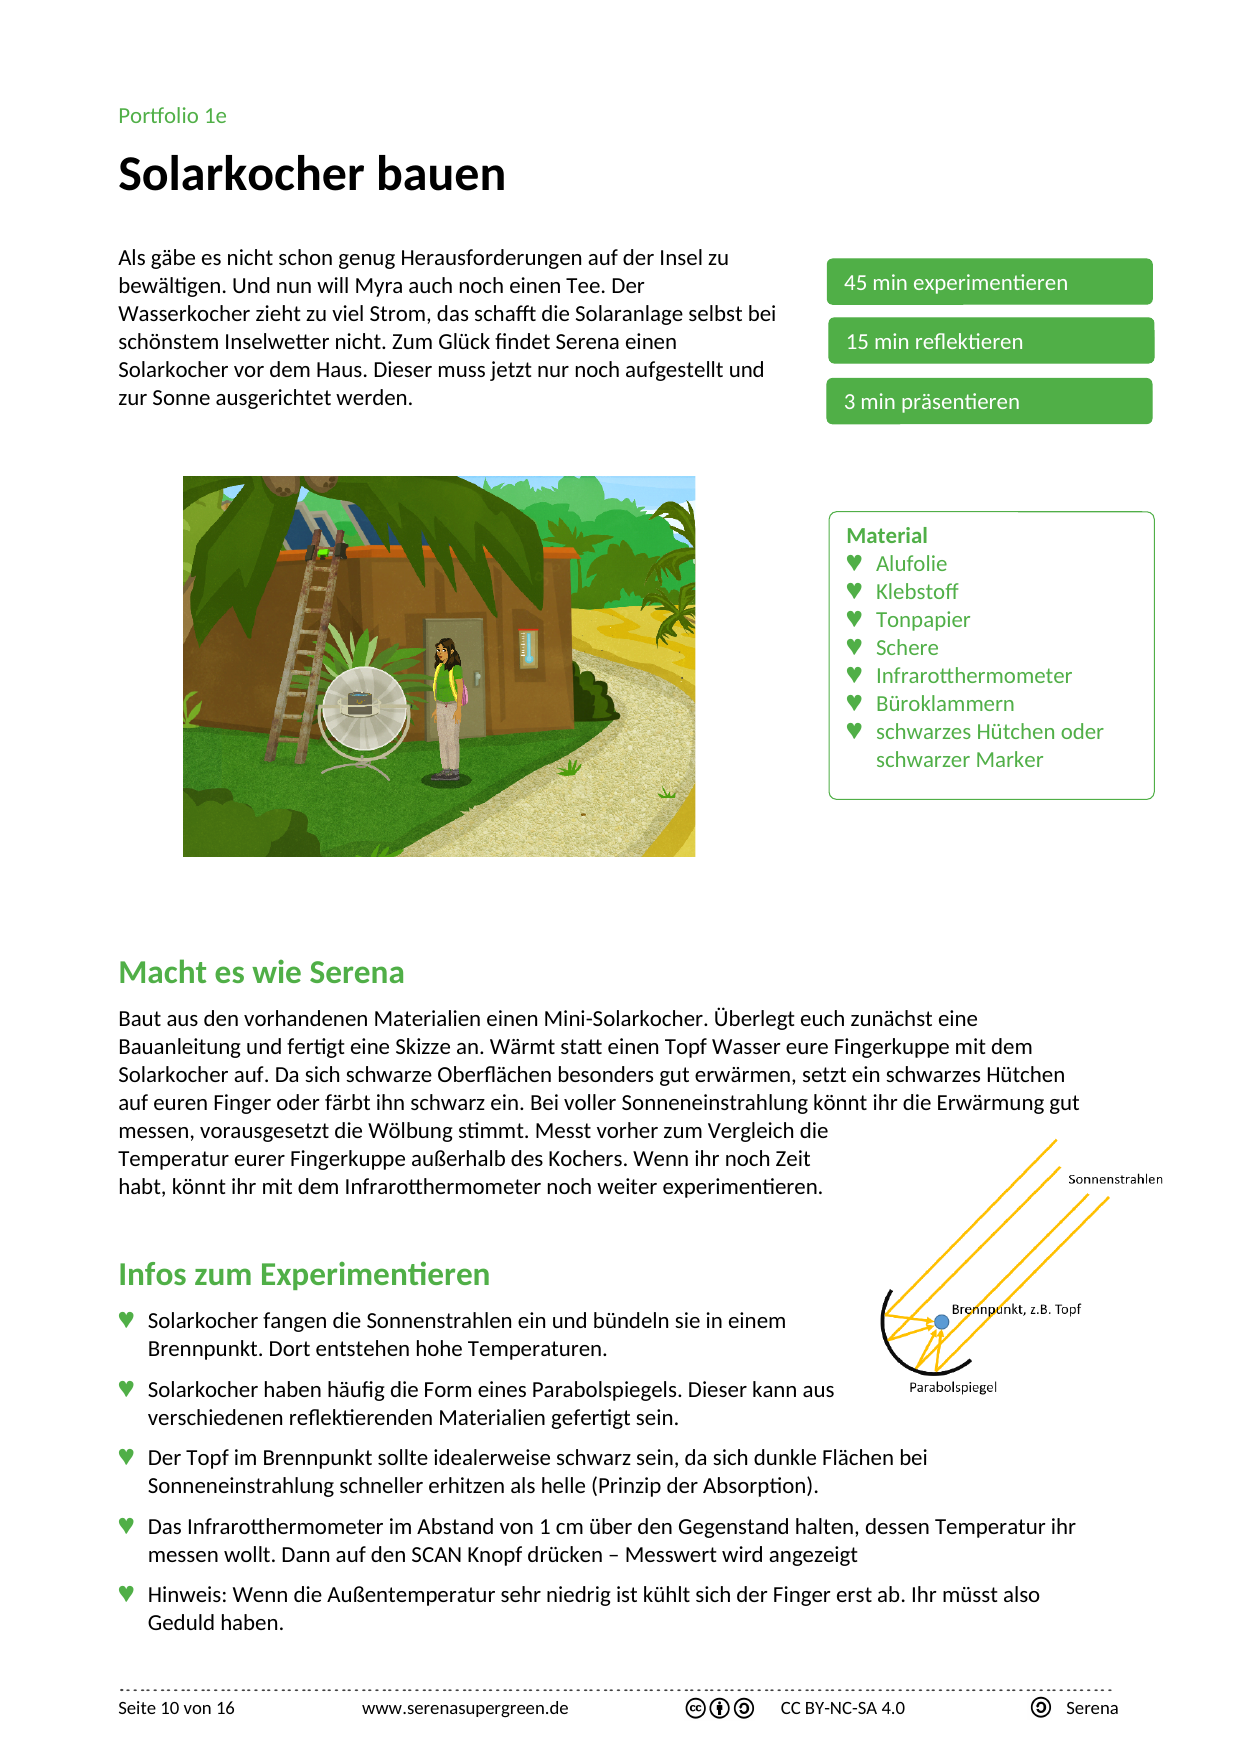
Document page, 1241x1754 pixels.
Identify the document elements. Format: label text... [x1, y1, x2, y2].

list Das Infrarotthermometer im Abstand von 1 cm über den Gegenstand halten, dessen Temperatur ihr messen wollt. Dann auf den SCAN Knopf drücken – Messwert wird angezeigt [118, 1512, 1092, 1568]
list Solarkocher haben häufig die Form eines Parabolspiegels. Dieser kann aus verschiedenen reflektierenden Materialien gefertigt sein. [118, 1375, 1092, 1431]
text Infos zum Experimentieren [118, 1253, 872, 1294]
text Baut aus den vorhandenen Materialien einen Mini-Solarkocher. Überlegt euch zunächst eine Bauanleitung und fertigt eine Skizze an. Wärmt statt einen Topf Wasser eure Fingerkuppe mit dem Solarkocher auf. Da sich schwarze Oberflächen besonders gut erwärmen, setzt ein schwarzes Hütchen auf euren Finger oder färbt ihn schwarz ein. Bei voller Sonneneinstrahlung könnt ihr die Erwärmung gut messen, vorausgesetzt die Wölbung stimmt. Messt vorher zum Vergleich die Temperatur eurer Fingerkuppe außerhalb des Kochers. Wenn ihr noch Zeit habt, könnt ihr mit dem Infrarotthermometer noch weiter experimentieren. [118, 1004, 1093, 1200]
picture [683, 1696, 756, 1721]
text Macht es wie Serena [118, 951, 1093, 991]
text Portfolio 1e [118, 101, 1078, 129]
picture [872, 1134, 1183, 1399]
list Solarkocher fangen die Sonnenstrahlen ein und bündeln sie in einem Brennpunkt. Dort entstehen hohe Temperaturen. [118, 1306, 872, 1362]
list Der Topf im Brennpunkt sollte idealerweise schwarz sein, da sich dunkle Flächen bei Sonneneinstrahlung schneller erhitzen als helle (Prinzip der Absorption). [118, 1443, 1092, 1499]
picture [1027, 1695, 1053, 1720]
text Solarkocher bauen [118, 142, 1122, 231]
picture [183, 476, 696, 857]
text Als gäbe es nicht schon genug Herausforderungen auf der Insel zu bewältigen. Und nun will Myra auch noch einen Tee. Der Wasserkocher zieht zu viel Strom, das schafft die Solaranlage selbst bei schönstem Inselwetter nicht. Zum Glück findet Serena einen Solarkocher vor dem Haus. Dieser muss jetzt nur noch aufgestellt und zur Sonne ausgerichtet werden. [118, 243, 783, 411]
list Hinweis: Wenn die Außentemperatur sehr niedrig ist kühlt sich der Finger erst ab. Ihr müsst also Geduld haben. [118, 1580, 1092, 1636]
